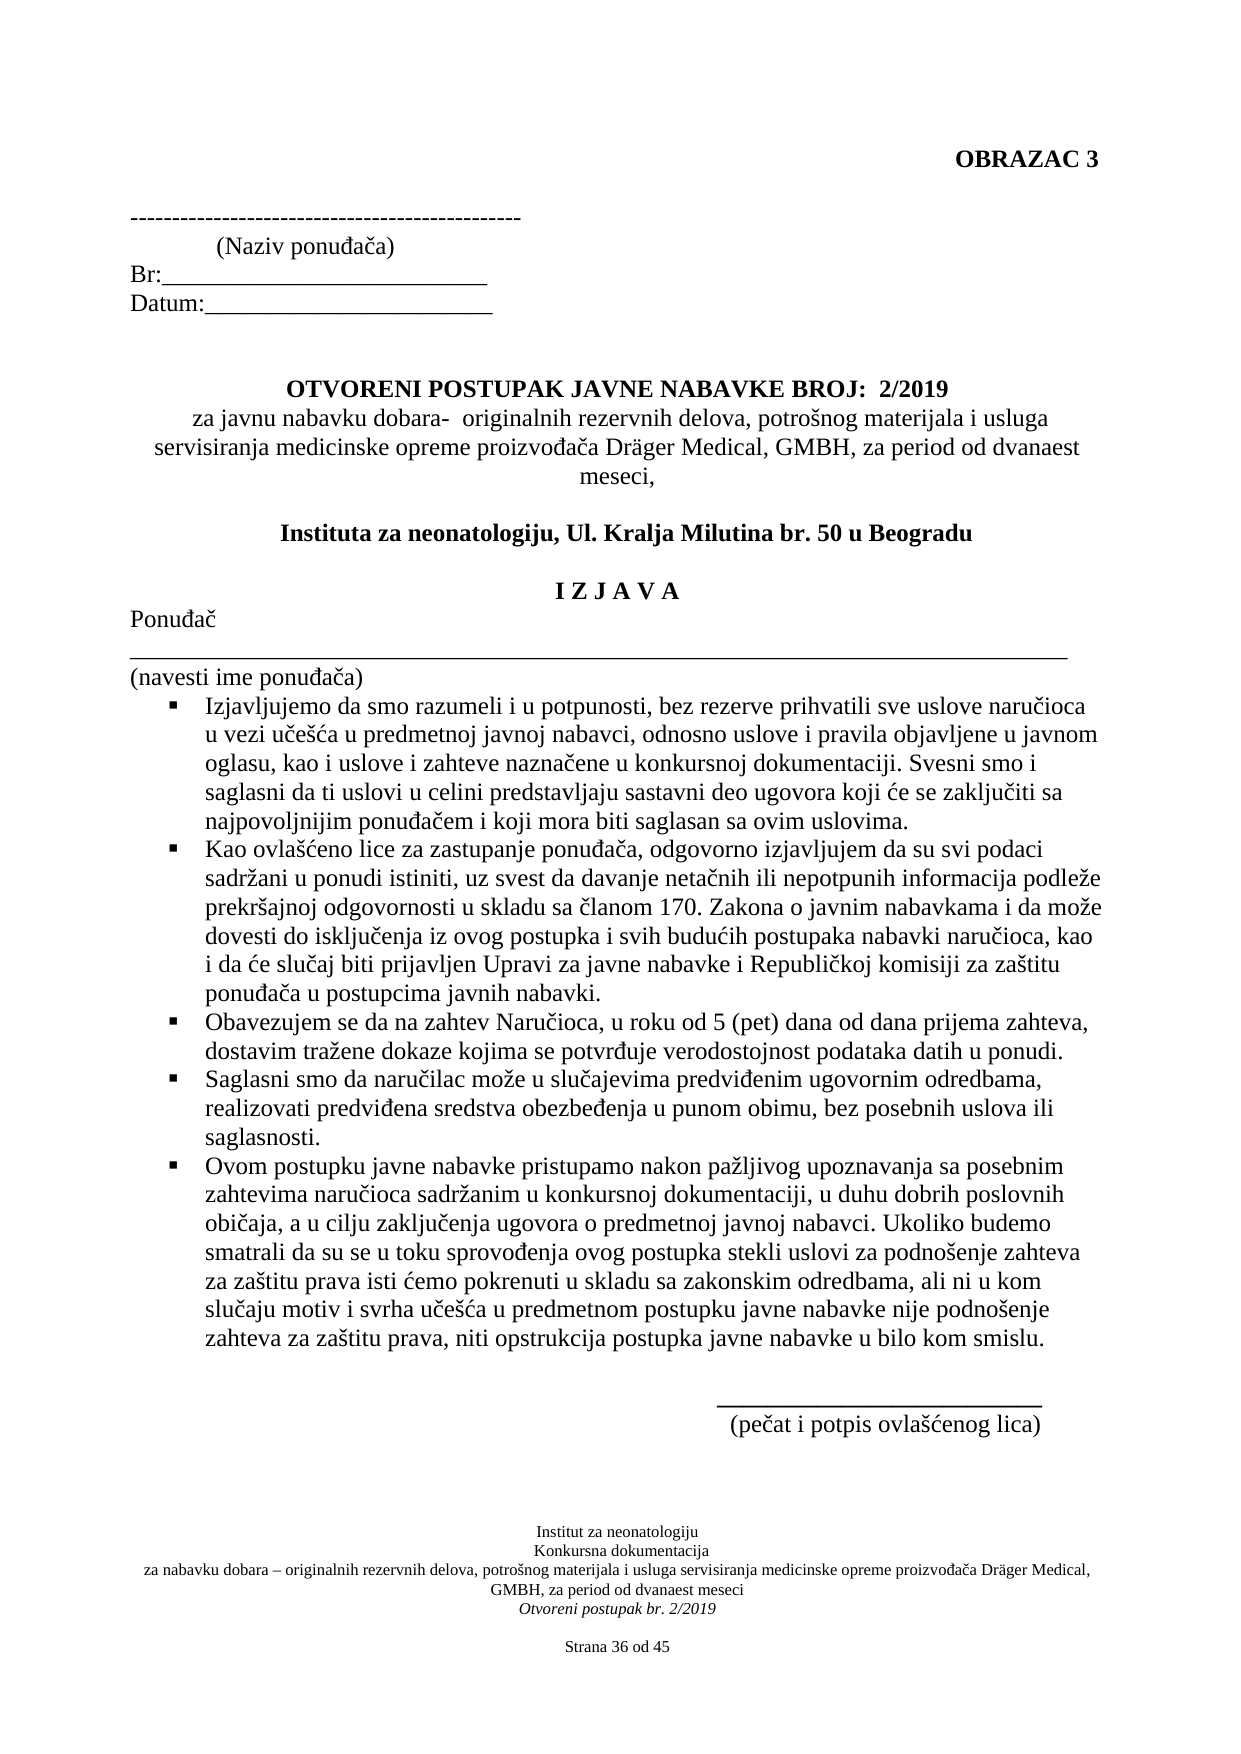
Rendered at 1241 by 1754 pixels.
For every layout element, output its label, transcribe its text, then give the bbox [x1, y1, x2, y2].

text (pečat i potpis ovlašćenog lica) [655, 1409, 1104, 1438]
text ----------------------------------------------- [130, 202, 1104, 231]
text __________________________ [130, 1381, 1104, 1409]
text OBRAZAC 3 [955, 144, 1104, 173]
text za javnu nabavku dobara- originalnih rezervnih delova, potrošnog materijala i usluga servisiranja medicinske opreme proizvođača Dräger Medical, GMBH, za period od dvanaest meseci, [130, 403, 1104, 489]
text OTVORENI POSTUPAK JAVNE NABAVKE BROJ: 2/2019 [130, 374, 1104, 403]
list Izjavljujemo da smo razumeli i u potpunosti, bez rezerve prihvatili sve uslove naručioca u vezi učešća u predmetnoj javnoj nabavci, odnosno uslove i pravila objavljene u javnom oglasu, kao i uslove i zahteve naznačene u konkursnoj dokumentaciji. Svesni smo i saglasni da ti uslovi u celini predstavljaju sastavni deo ugovora koji će se zaključiti sa najpovoljnijim ponuđačem i koji mora biti saglasan sa ovim uslovima. [167, 691, 1104, 834]
text (Naziv ponuđača) [130, 231, 1104, 259]
text Datum:_______________________ [130, 288, 1104, 317]
list Saglasni smo da naručilac može u slučajevima predviđenim ugovornim odredbama, realizovati predviđena sredstva obezbeđenja u punom obimu, bez posebnih uslova ili saglasnosti. [167, 1064, 1104, 1151]
text Ponuđač ___________________________________________________________________________ [130, 604, 1104, 662]
text (navesti ime ponuđača) [130, 662, 1104, 691]
text I Z J A V A [130, 576, 1104, 604]
list Obavezujem se da na zahtev Naručioca, u roku od 5 (pet) dana od dana prijema zahteva, dostavim tražene dokaze kojima se potvrđuje verodostojnost podataka datih u ponudi. [167, 1007, 1104, 1064]
list Kao ovlašćeno lice za zastupanje ponuđača, odgovorno izjavljujem da su svi podaci sadržani u ponudi istiniti, uz svest da davanje netačnih ili nepotpunih informacija podleže prekršajnoj odgovornosti u skladu sa članom 170. Zakona o javnim nabavkama i da može dovesti do isključenja iz ovog postupka i svih budućih postupaka nabavki naručioca, kao i da će slučaj biti prijavljen Upravi za javne nabavke i Republičkoj komisiji za zaštitu ponuđača u postupcima javnih nabavki. [167, 834, 1104, 1007]
text Br:__________________________ [130, 259, 1104, 288]
list Ovom postupku javne nabavke pristupamo nakon pažljivog upoznavanja sa posebnim zahtevima naručioca sadržanim u konkursnoj dokumentaciji, u duhu dobrih poslovnih običaja, a u cilju zaključenja ugovora o predmetnoj javnoj nabavci. Ukoliko budemo smatrali da su se u toku sprovođenja ovog postupka stekli uslovi za podnošenje zahteva za zaštitu prava isti ćemo pokrenuti u skladu sa zakonskim odredbama, ali ni u kom slučaju motiv i svrha učešća u predmetnom postupku javne nabavke nije podnošenje zahteva za zaštitu prava, niti opstrukcija postupka javne nabavke u bilo kom smislu. [167, 1151, 1104, 1352]
text Instituta za neonatologiju, Ul. Kralja Milutina br. 50 u Beogradu [205, 518, 1104, 547]
